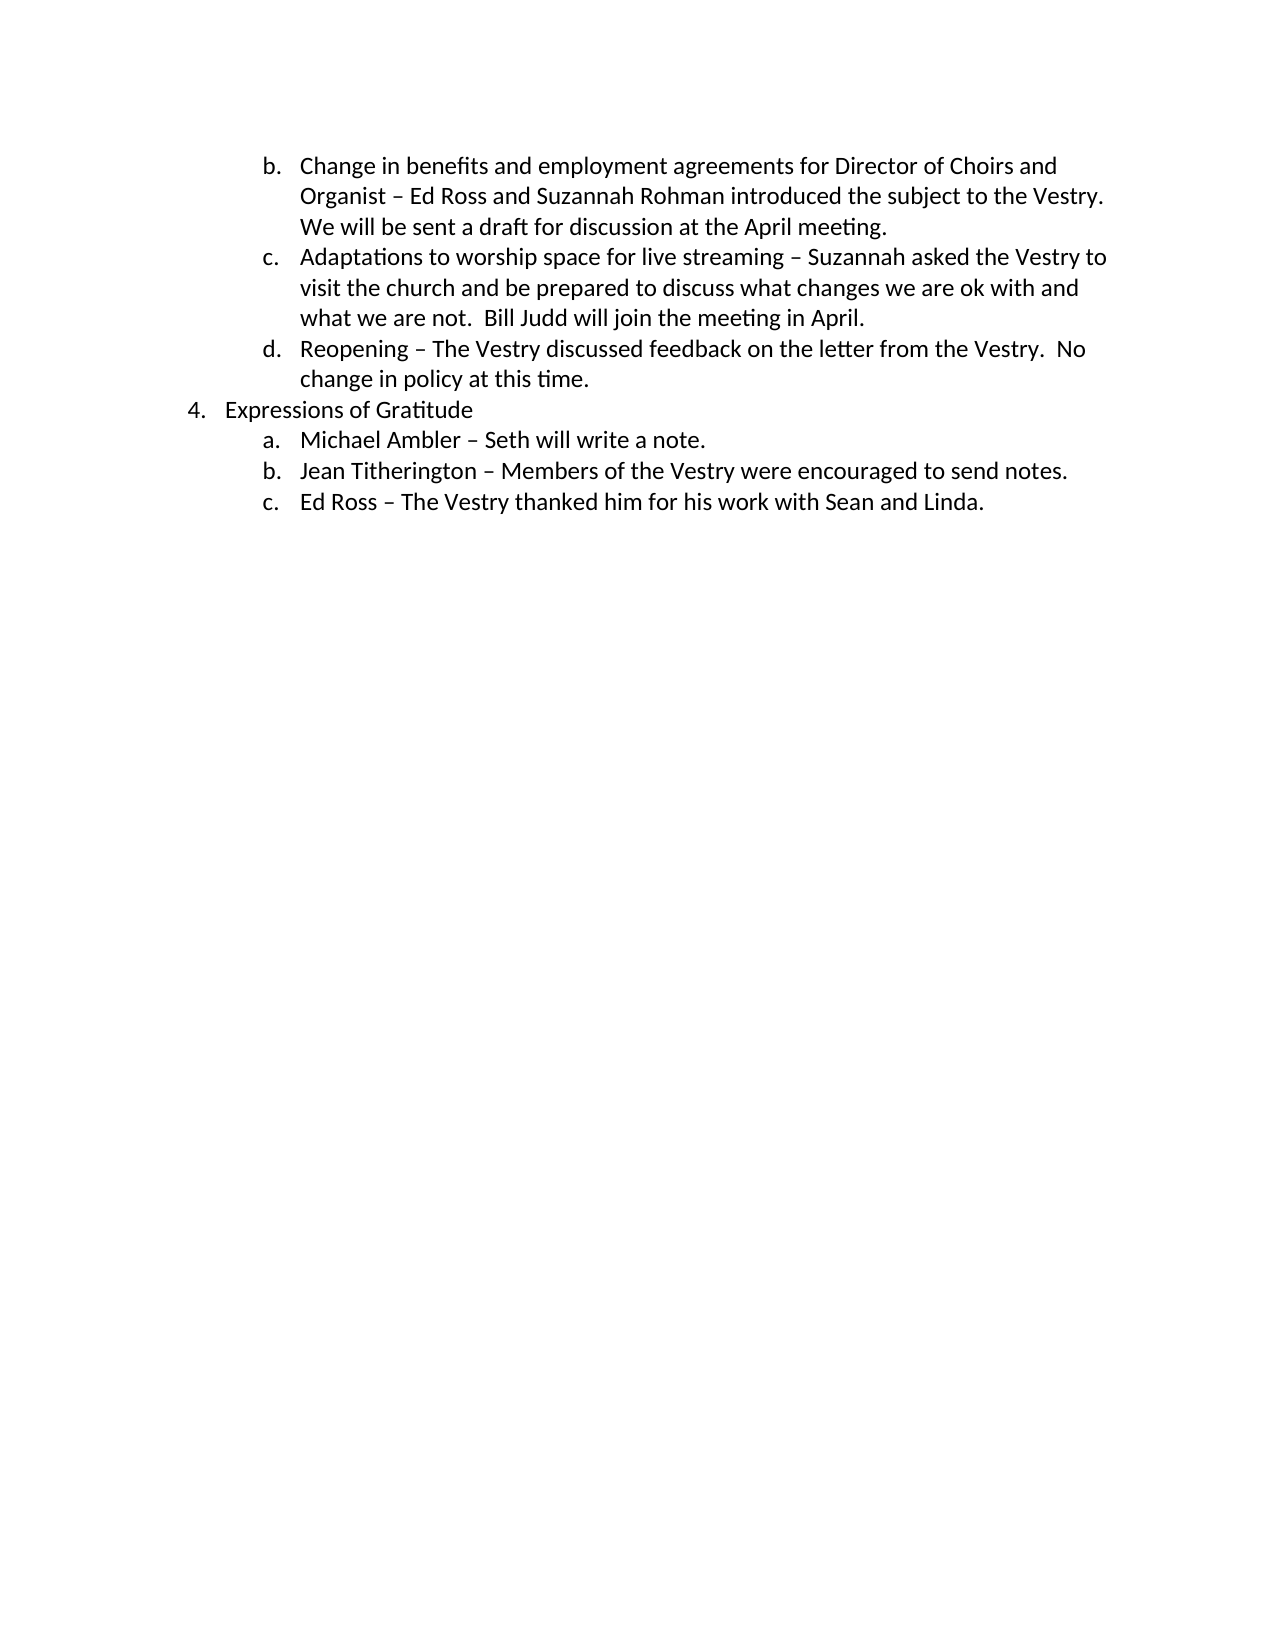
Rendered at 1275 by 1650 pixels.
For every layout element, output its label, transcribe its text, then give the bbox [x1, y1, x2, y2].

list Reopening – The Vestry discussed feedback on the letter from the Vestry. No change in policy at this time. [262, 333, 1125, 394]
list Ed Ross – The Vestry thanked him for his work with Sean and Linda. [262, 486, 1125, 516]
list Adaptations to worship space for live streaming – Suzannah asked the Vestry to visit the church and be prepared to discuss what changes we are ok with and what we are not. Bill Judd will join the meeting in April. [262, 242, 1125, 333]
list Jean Titherington – Members of the Vestry were encouraged to send notes. [262, 455, 1125, 486]
list Michael Ambler – Seth will write a note. [262, 425, 1125, 455]
list Change in benefits and employment agreements for Director of Choirs and Organist – Ed Ross and Suzannah Rohman introduced the subject to the Vestry. We will be sent a draft for discussion at the April meeting. [262, 150, 1125, 242]
list Expressions of Gratitude [187, 394, 1125, 425]
